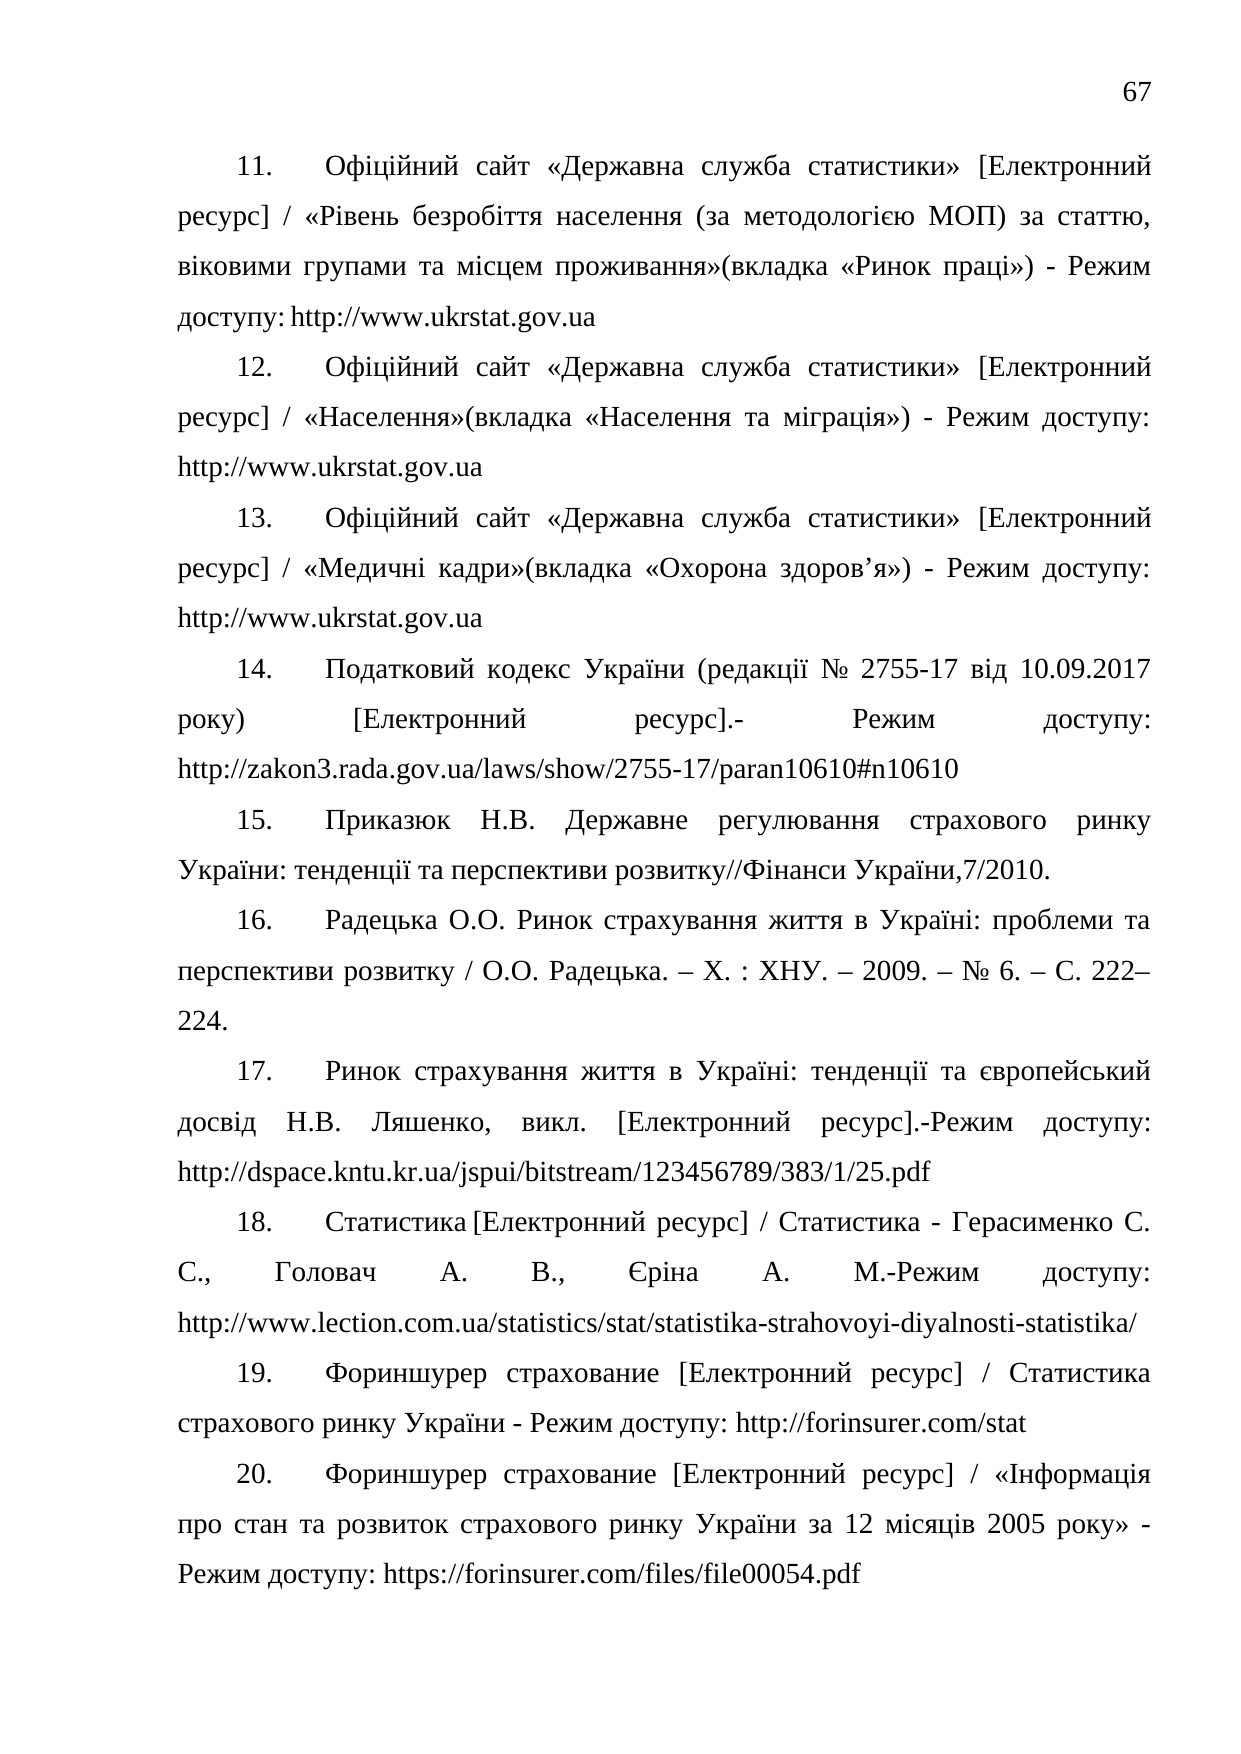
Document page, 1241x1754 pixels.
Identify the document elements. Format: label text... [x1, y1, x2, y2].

list Податковий кодекс України (редакції № 2755-17 від 10.09.2017 року) [Електронний ресурс].- Режим доступу: http://zakon3.rada.gov.ua/laws/show/2755-17/paran10610#n10610 [177, 651, 1152, 785]
list Ринок страхування життя в Україні: тенденції та європейський досвід Н.В. Ляшенко, викл. [Електронний ресурс].-Режим доступу: http://dspace.kntu.kr.ua/jspui/bitstream/123456789/383/1/25.pdf [177, 1053, 1152, 1187]
list Офіційний сайт «Державна служба статистики» [Електронний ресурс] / «Населення»(вкладка «Населення та міграція») - Режим доступу: http://www.ukrstat.gov.ua [177, 349, 1152, 483]
list Офіційний сайт «Державна служба статистики» [Електронний ресурс] / «Рівень безробіття населення (за методологією МОП) за статтю, віковими групами та місцем проживання»(вкладка «Ринок праці») - Режим доступу: http://www.ukrstat.gov.ua [177, 148, 1152, 332]
list Фориншурер страхование [Електронний ресурс] / Статистика страхового ринку України - Режим доступу: http://forinsurer.com/stat [177, 1355, 1152, 1439]
list Приказюк Н.В. Державне регулювання страхового ринку України: тенденції та перспективи розвитку//Фінанси України,7/2010. [177, 802, 1152, 886]
list Радецька О.О. Ринок страхування життя в Україні: проблеми та перспективи розвитку / О.О. Радецька. – Х. : ХНУ. – 2009. – № 6. – С. 222–224. [177, 902, 1152, 1037]
list Офіційний сайт «Державна служба статистики» [Електронний ресурс] / «Медичні кадри»(вкладка «Охорона здоров’я») - Режим доступу: http://www.ukrstat.gov.ua [177, 500, 1152, 634]
list Статистика [Електронний ресурс] / Статистика - Герасименко С. С., Головач А. В., Єріна А. М.-Режим доступу: http://www.lection.com.ua/statistics/stat/statistika-strahovoyi-diyalnosti-statistika/ [177, 1204, 1152, 1338]
list Фориншурер страхование [Електронний ресурс] / «Інформація про стан та розвиток страхового ринку України за 12 місяців 2005 року» - Режим доступу: https://forinsurer.com/files/file00054.pdf [177, 1456, 1152, 1590]
